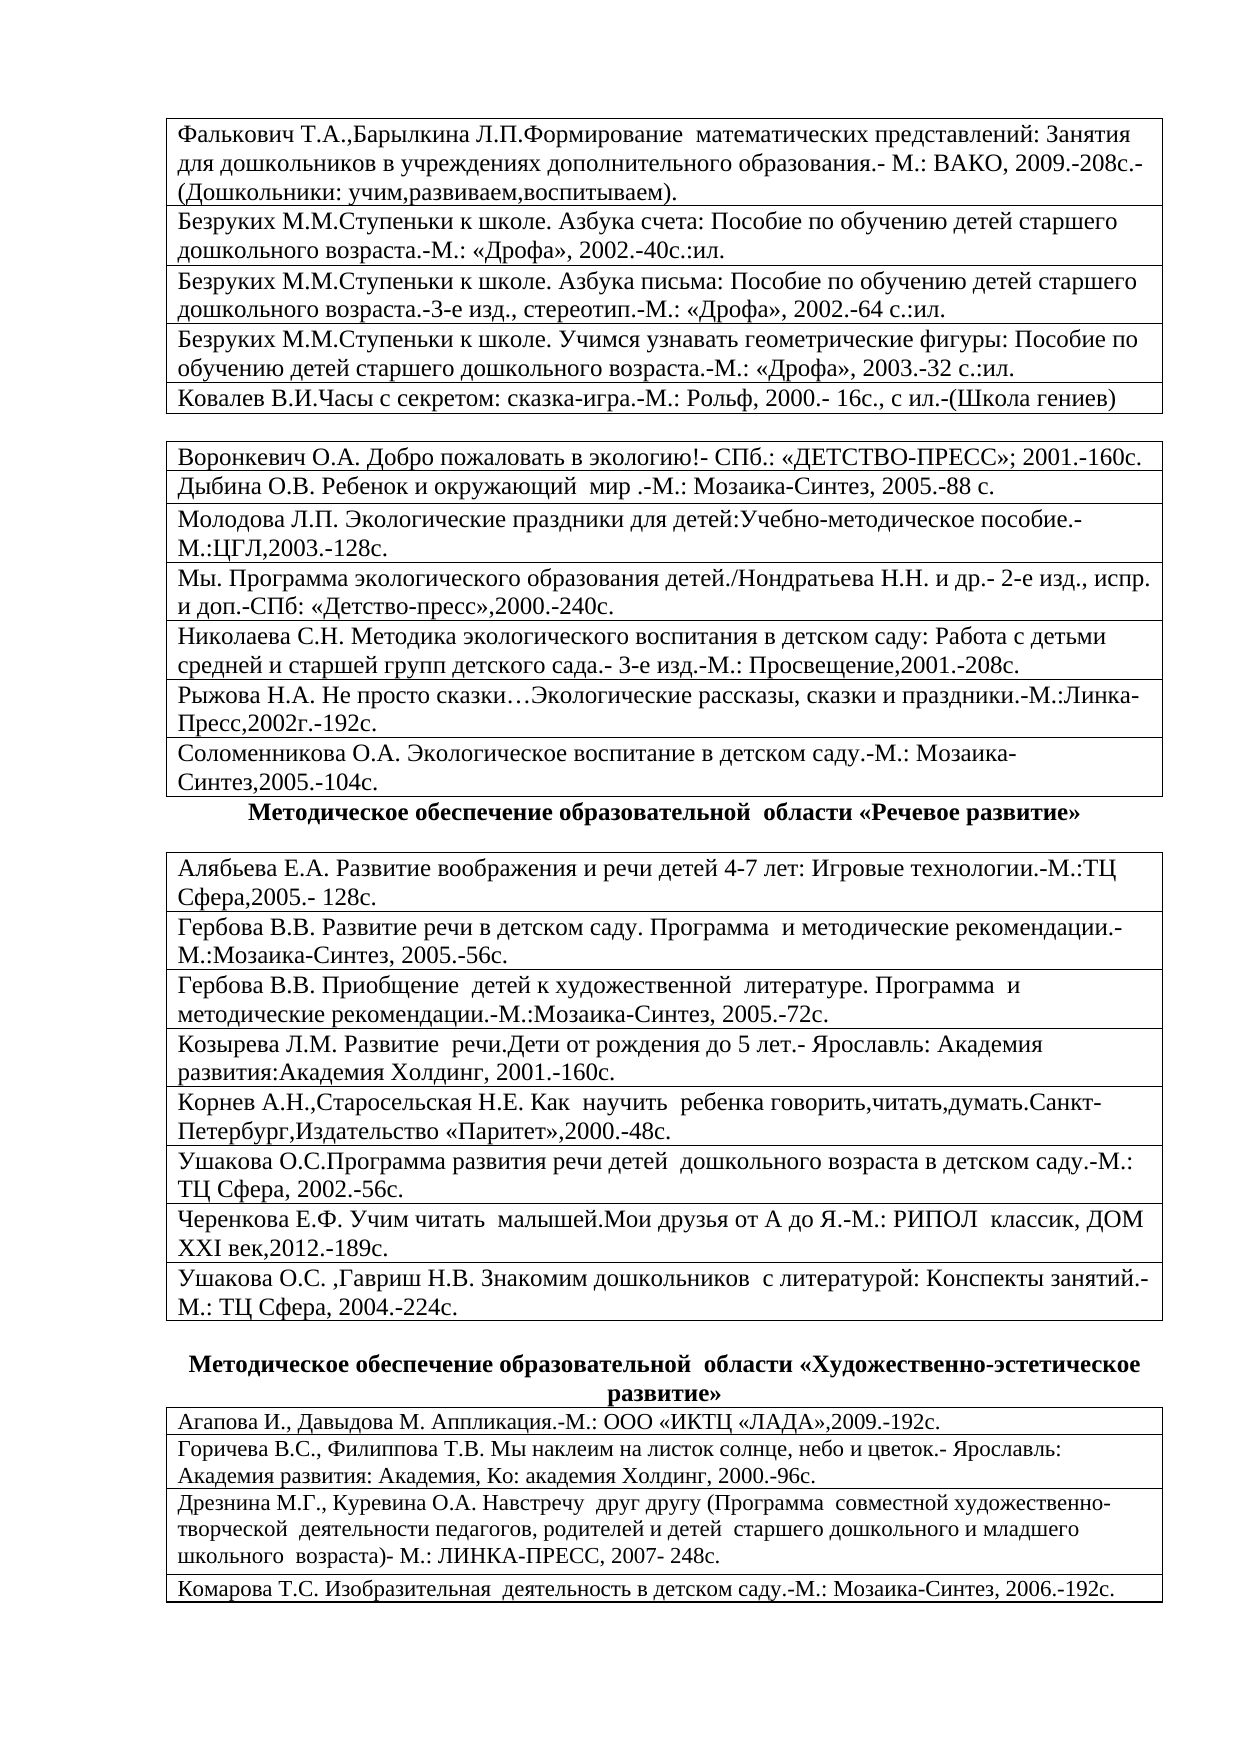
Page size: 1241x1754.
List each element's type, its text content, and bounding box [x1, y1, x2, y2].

table_cell Гербова В.В. Развитие речи в детском саду. Программа и методические рекомендации.-М.:Мозаика-Синтез, 2005.-56с. [167, 912, 1162, 969]
table_header Агапова И., Давыдова М. Аппликация.-М.: ООО «ИКТЦ «ЛАДА»,2009.-192с. [167, 1408, 1162, 1434]
table_cell Ушакова О.С.Программа развития речи детей дошкольного возраста в детском саду.-М.: ТЦ Сфера, 2002.-56с. [167, 1146, 1162, 1203]
table_cell Гербова В.В. Приобщение детей к художественной литературе. Программа и методические рекомендации.-М.:Мозаика-Синтез, 2005.-72с. [167, 970, 1162, 1028]
table_cell Ковалев В.И.Часы с секретом: сказка-игра.-М.: Рольф, 2000.- 16с., с ил.-(Школа гениев) [167, 383, 1162, 413]
table_cell Мы. Программа экологического образования детей./Нондратьева Н.Н. и др.- 2-е изд., испр. и доп.-СПб: «Детство-пресс»,2000.-240с. [167, 563, 1162, 620]
table_cell Козырева Л.М. Развитие речи.Дети от рождения до 5 лет.- Ярославль: Академия развития:Академия Холдинг, 2001.-160с. [167, 1029, 1162, 1086]
table_cell Безруких М.М.Ступеньки к школе. Учимся узнавать геометрические фигуры: Пособие по обучению детей старшего дошкольного возраста.-М.: «Дрофа», 2003.-32 с.:ил. [167, 324, 1162, 382]
table_cell Дрезнина М.Г., Куревина О.А. Навстречу друг другу (Программа совместной художественно- творческой деятельности педагогов, родителей и детей старшего дошкольного и младшего школьного возраста)- М.: ЛИНКА-ПРЕСС, 2007- 248с. [167, 1489, 1162, 1574]
table_header Воронкевич О.А. Добро пожаловать в экологию!- СПб.: «ДЕТСТВО-ПРЕСС»; 2001.-160с. [167, 442, 1162, 470]
table_cell Черенкова Е.Ф. Учим читать малышей.Мои друзья от А до Я.-М.: РИПОЛ классик, ДОМ XXI век,2012.-189с. [167, 1204, 1162, 1262]
table_cell Фалькович Т.А.,Барылкина Л.П.Формирование математических представлений: Занятия для дошкольников в учреждениях дополнительного образования.- М.: ВАКО, 2009.-208с.-(Дошкольники: учим,развиваем,воспитываем). [167, 119, 1162, 205]
table_cell Молодова Л.П. Экологические праздники для детей:Учебно-методическое пособие.-М.:ЦГЛ,2003.-128с. [167, 504, 1162, 562]
text Методическое обеспечение образовательной области «Речевое развитие» [177, 797, 1152, 826]
table_cell Безруких М.М.Ступеньки к школе. Азбука письма: Пособие по обучению детей старшего дошкольного возраста.-3-е изд., стереотип.-М.: «Дрофа», 2002.-64 с.:ил. [167, 266, 1162, 323]
table_cell Горичева В.С., Филиппова Т.В. Мы наклеим на листок солнце, небо и цветок.- Ярославль: Академия развития: Академия, Ко: академия Холдинг, 2000.-96с. [167, 1435, 1162, 1488]
table_header Алябьева Е.А. Развитие воображения и речи детей 4-7 лет: Игровые технологии.-М.:ТЦ Сфера,2005.- 128с. [167, 853, 1162, 911]
table_cell Комарова Т.С. Изобразительная деятельность в детском саду.-М.: Мозаика-Синтез, 2006.-192с. [167, 1575, 1162, 1601]
table_cell Ушакова О.С. ,Гавриш Н.В. Знакомим дошкольников с литературой: Конспекты занятий.-М.: ТЦ Сфера, 2004.-224с. [167, 1263, 1162, 1320]
table_cell Корнев А.Н.,Старосельская Н.Е. Как научить ребенка говорить,читать,думать.Санкт-Петербург,Издательство «Паритет»,2000.-48с. [167, 1087, 1162, 1145]
table_cell Дыбина О.В. Ребенок и окружающий мир .-М.: Мозаика-Синтез, 2005.-88 с. [167, 471, 1162, 503]
table_cell Рыжова Н.А. Не просто сказки…Экологические рассказы, сказки и праздники.-М.:Линка-Пресс,2002г.-192с. [167, 680, 1162, 737]
table_cell Соломенникова О.А. Экологическое воспитание в детском саду.-М.: Мозаика-Синтез,2005.-104с. [167, 738, 1162, 796]
text Методическое обеспечение образовательной области «Художественно-эстетическое развитие» [177, 1349, 1152, 1407]
table_cell Николаева С.Н. Методика экологического воспитания в детском саду: Работа с детьми средней и старшей групп детского сада.- 3-е изд.-М.: Просвещение,2001.-208с. [167, 621, 1162, 679]
table_cell Безруких М.М.Ступеньки к школе. Азбука счета: Пособие по обучению детей старшего дошкольного возраста.-М.: «Дрофа», 2002.-40с.:ил. [167, 206, 1162, 265]
